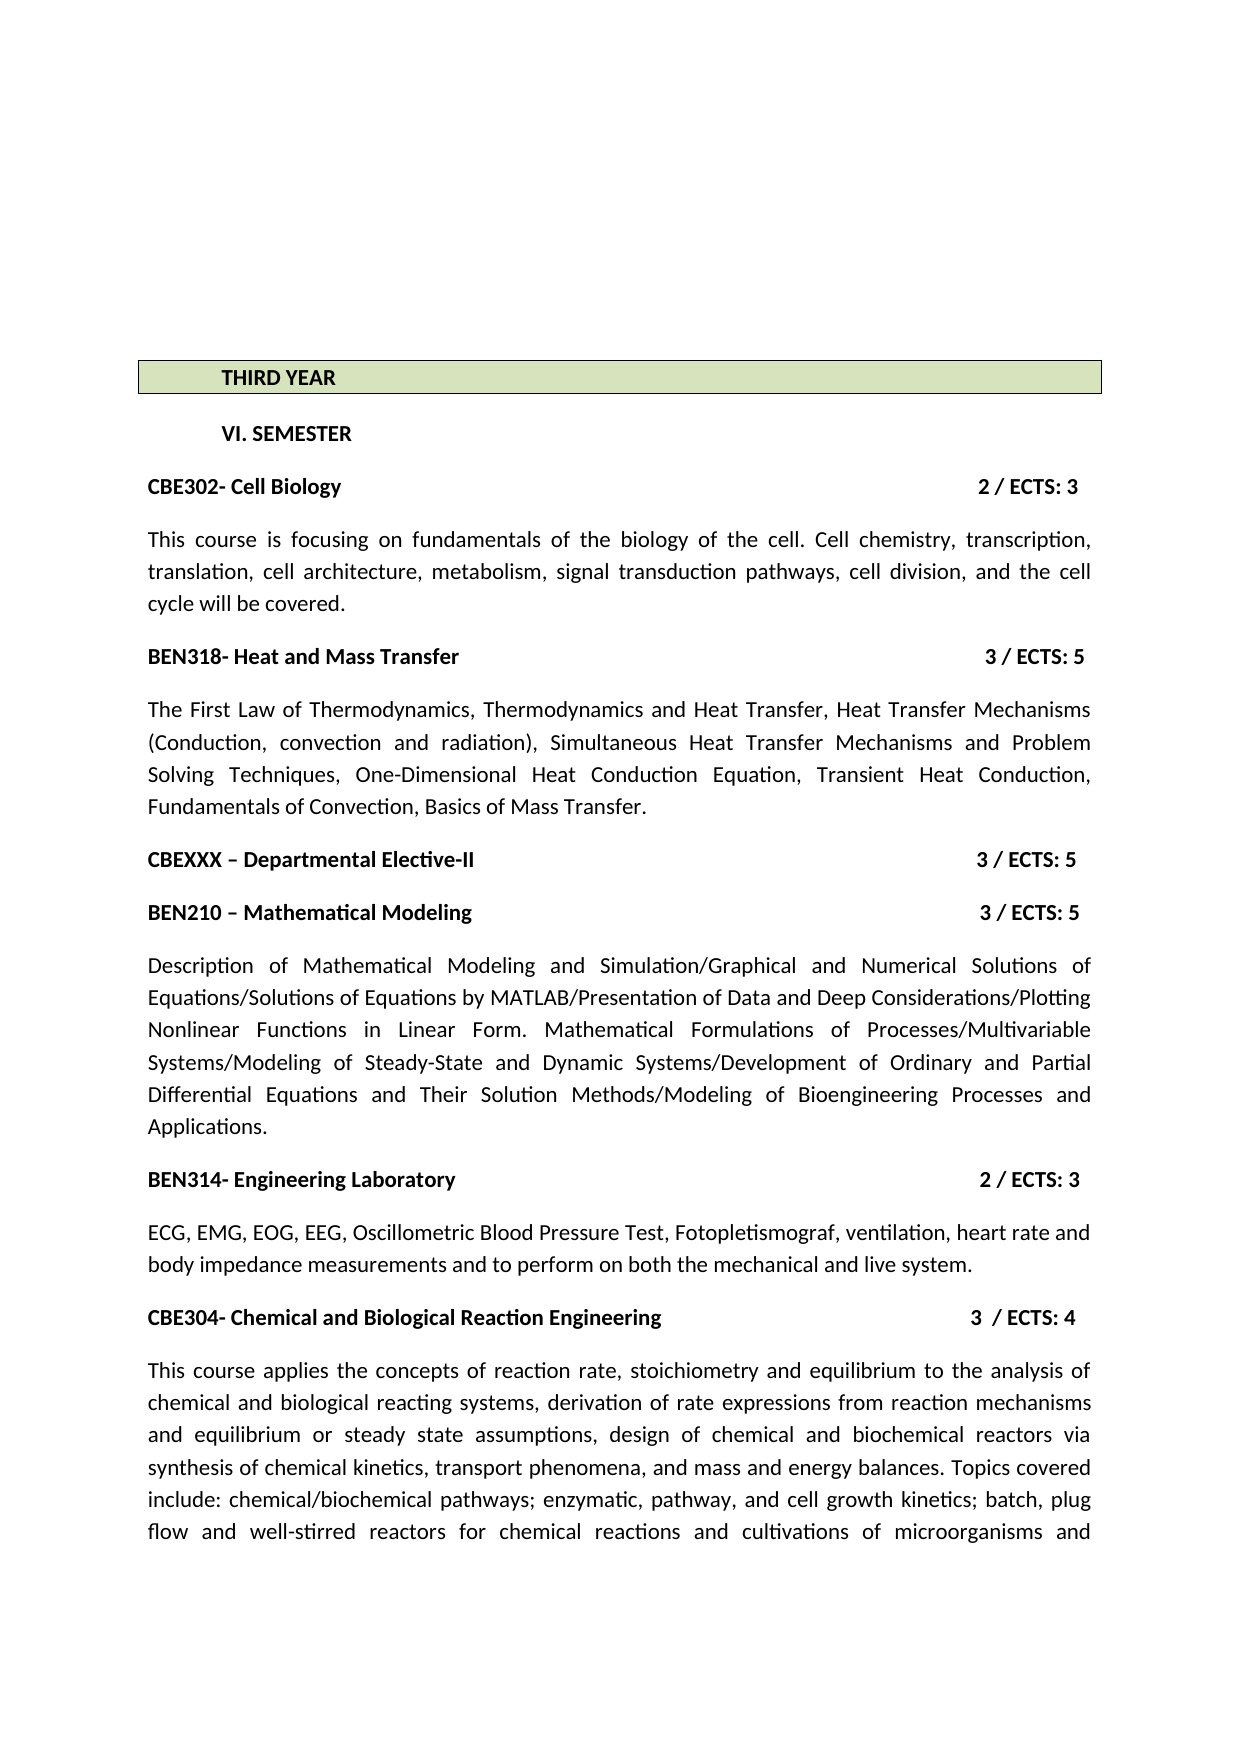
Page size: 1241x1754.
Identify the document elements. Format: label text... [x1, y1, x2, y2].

text BEN210 – Mathematical Modeling 3 / ECTS: 5 [148, 898, 1093, 926]
text This course is focusing on fundamentals of the biology of the cell. Cell chemistry, transcription, translation, cell architecture, metabolism, signal transduction pathways, cell division, and the cell cycle will be covered. [148, 525, 1093, 617]
text BEN314- Engineering Laboratory 2 / ECTS: 3 [148, 1165, 1093, 1193]
text The First Law of Thermodynamics, Thermodynamics and Heat Transfer, Heat Transfer Mechanisms (Conduction, convection and radiation), Simultaneous Heat Transfer Mechanisms and Problem Solving Techniques, One-Dimensional Heat Conduction Equation, Transient Heat Conduction, Fundamentals of Convection, Basics of Mass Transfer. [148, 695, 1093, 820]
text ECG, EMG, EOG, EEG, Oscillometric Blood Pressure Test, Fotopletismograf, ventilation, heart rate and body impedance measurements and to perform on both the mechanical and live system. [148, 1218, 1093, 1278]
text THIRD YEAR [139, 361, 1101, 393]
text BEN318- Heat and Mass Transfer 3 / ECTS: 5 [148, 642, 1093, 670]
text CBE302- Cell Biology 2 / ECTS: 3 [148, 472, 1093, 500]
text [148, 1356, 1093, 1545]
text Description of Mathematical Modeling and Simulation/Graphical and Numerical Solutions of Equations/Solutions of Equations by MATLAB/Presentation of Data and Deep Considerations/Plotting Nonlinear Functions in Linear Form. Mathematical Formulations of Processes/Multivariable Systems/Modeling of Steady-State and Dynamic Systems/Development of Ordinary and Partial Differential Equations and Their Solution Methods/Modeling of Bioengineering Processes and Applications. [148, 951, 1093, 1140]
text CBE304- Chemical and Biological Reaction Engineering 3 / ECTS: 4 [148, 1303, 1093, 1331]
text VI. SEMESTER [148, 419, 1093, 447]
text CBEXXX – Departmental Elective-II 3 / ECTS: 5 [148, 845, 1093, 873]
